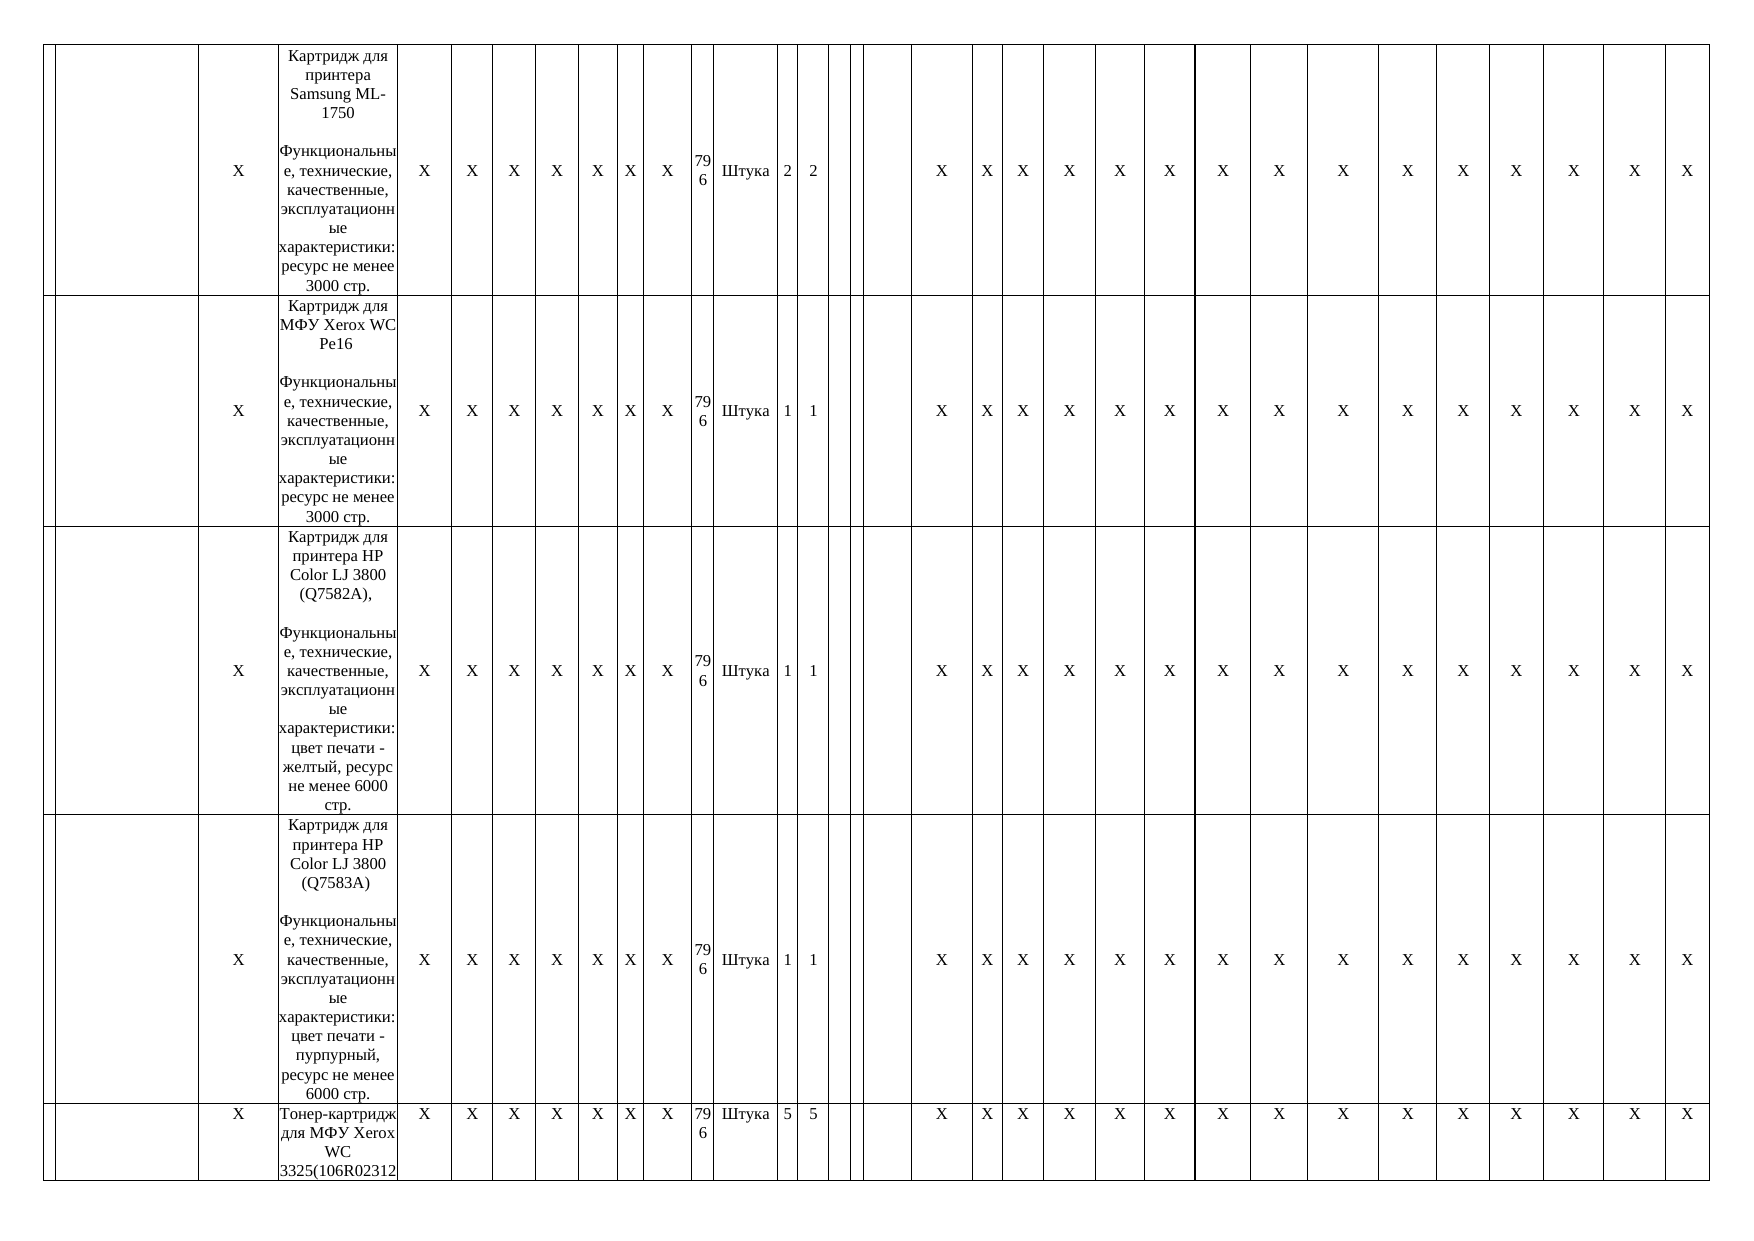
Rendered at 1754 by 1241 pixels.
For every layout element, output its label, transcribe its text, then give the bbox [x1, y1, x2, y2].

table_cell X [1308, 815, 1378, 1103]
table_cell X [452, 45, 492, 294]
table_cell X [912, 815, 972, 1103]
table_cell X [1308, 527, 1378, 814]
table_cell 5 [778, 1104, 797, 1180]
table_cell X [1003, 45, 1043, 294]
table_cell X [1666, 296, 1709, 526]
table_cell X [1379, 1104, 1436, 1180]
table_cell X [452, 296, 492, 526]
table_cell 796 [692, 296, 713, 526]
table_cell X [493, 815, 535, 1103]
table_cell X [493, 527, 535, 814]
table_cell [864, 296, 911, 526]
table_cell X [1044, 815, 1095, 1103]
table_cell X [1604, 1104, 1665, 1180]
table_cell X [1308, 1104, 1378, 1180]
table_cell X [1251, 296, 1307, 526]
table_cell X [1044, 527, 1095, 814]
table_cell X [618, 45, 643, 294]
table_cell 5 [798, 1104, 828, 1180]
table_cell Картридж для принтера HP Color LJ 3800 (Q7582A), Функциональные, технические, качественные, эксплуатационные характеристики: цвет печати - желтый, ресурс не менее 6000 стр. [279, 527, 397, 814]
table_cell X [1604, 45, 1665, 294]
table_cell X [912, 527, 972, 814]
table_cell X [579, 815, 617, 1103]
table_cell X [618, 1104, 643, 1180]
table_cell X [1604, 296, 1665, 526]
table_cell X [536, 1104, 578, 1180]
table_cell X [1003, 296, 1043, 526]
table_cell [829, 527, 850, 814]
table_cell X [536, 45, 578, 294]
table_cell [56, 296, 198, 526]
table_cell Штука [714, 815, 777, 1103]
table_cell [44, 815, 55, 1103]
table_cell 2 [798, 45, 828, 294]
table_cell X [1604, 815, 1665, 1103]
table_cell X [1490, 45, 1543, 294]
table_cell X [1251, 815, 1307, 1103]
table_cell X [1145, 815, 1194, 1103]
table_cell X [644, 815, 691, 1103]
table_cell X [1145, 1104, 1194, 1180]
table_cell 796 [692, 1104, 713, 1180]
table_cell X [536, 527, 578, 814]
table_cell X [1308, 296, 1378, 526]
table_cell X [644, 296, 691, 526]
table_cell X [1251, 1104, 1307, 1180]
table_cell X [1044, 1104, 1095, 1180]
table_cell [56, 1104, 198, 1180]
table_cell X [1044, 45, 1095, 294]
table_cell [864, 45, 911, 294]
table_cell Картридж для принтера HP Color LJ 3800 (Q7583A) Функциональные, технические, качественные, эксплуатационные характеристики: цвет печати - пурпурный, ресурс не менее 6000 стр. [279, 815, 397, 1103]
table_cell X [199, 296, 278, 526]
table_cell X [618, 527, 643, 814]
table_cell X [1096, 45, 1144, 294]
table_cell X [398, 527, 451, 814]
table_cell [56, 815, 198, 1103]
table_cell X [579, 527, 617, 814]
table_cell X [579, 45, 617, 294]
table_cell [829, 1104, 850, 1180]
table_cell [44, 296, 55, 526]
table_cell X [1145, 296, 1194, 526]
table_cell [56, 45, 198, 294]
table_cell X [1145, 527, 1194, 814]
table_cell X [493, 1104, 535, 1180]
table_cell X [452, 1104, 492, 1180]
table_cell X [1544, 815, 1603, 1103]
table_cell [851, 1104, 863, 1180]
table_cell X [1145, 45, 1194, 294]
table_cell [864, 1104, 911, 1180]
table_cell X [1308, 45, 1378, 294]
table_cell X [1437, 815, 1489, 1103]
table_cell X [1096, 815, 1144, 1103]
table_cell 1 [798, 527, 828, 814]
table_cell [851, 296, 863, 526]
table_cell X [199, 45, 278, 294]
table_cell X [398, 815, 451, 1103]
table_cell Картридж для принтера Samsung ML-1750 Функциональные, технические, качественные, эксплуатационные характеристики: ресурс не менее 3000 стр. [279, 45, 397, 294]
table_cell X [1251, 45, 1307, 294]
table_cell [851, 527, 863, 814]
table_cell X [912, 1104, 972, 1180]
table_cell X [973, 815, 1002, 1103]
table_cell X [1379, 45, 1436, 294]
table_cell X [618, 296, 643, 526]
table_cell X [536, 296, 578, 526]
table_cell X [452, 815, 492, 1103]
table_cell 796 [692, 527, 713, 814]
table_cell [56, 527, 198, 814]
table_cell X [644, 45, 691, 294]
table_cell X [1544, 296, 1603, 526]
table_cell X [1544, 45, 1603, 294]
table_cell X [536, 815, 578, 1103]
table_cell X [1196, 527, 1250, 814]
table_cell X [973, 1104, 1002, 1180]
table_cell X [1096, 296, 1144, 526]
table_cell X [1437, 45, 1489, 294]
table_cell X [1096, 1104, 1144, 1180]
table_cell X [1666, 45, 1709, 294]
table_cell 1 [778, 296, 797, 526]
table_cell X [1490, 527, 1543, 814]
table_cell X [1196, 296, 1250, 526]
table_cell [864, 815, 911, 1103]
table_cell X [1437, 1104, 1489, 1180]
table_cell X [1490, 296, 1543, 526]
table_cell X [973, 527, 1002, 814]
table_cell Штука [714, 527, 777, 814]
table_cell X [452, 527, 492, 814]
table_cell 796 [692, 815, 713, 1103]
table_cell X [1196, 45, 1250, 294]
table_cell X [1003, 1104, 1043, 1180]
table_cell X [398, 45, 451, 294]
table_cell X [1379, 527, 1436, 814]
table_cell Штука [714, 1104, 777, 1180]
table_cell X [1666, 815, 1709, 1103]
table_cell Штука [714, 296, 777, 526]
table_cell X [973, 45, 1002, 294]
table_cell X [1666, 527, 1709, 814]
table_cell X [912, 45, 972, 294]
table_cell 1 [798, 815, 828, 1103]
table_cell [44, 45, 55, 294]
table_cell X [1490, 815, 1543, 1103]
table_cell [864, 527, 911, 814]
table_cell [44, 1104, 55, 1180]
table_cell X [1666, 1104, 1709, 1180]
table_cell X [1196, 815, 1250, 1103]
table_cell [829, 296, 850, 526]
table_cell X [1379, 815, 1436, 1103]
table_cell 2 [778, 45, 797, 294]
table_cell 796 [692, 45, 713, 294]
table_cell X [973, 296, 1002, 526]
table_cell X [1251, 527, 1307, 814]
table_cell X [199, 527, 278, 814]
table_cell [851, 45, 863, 294]
table_cell Картридж для МФУ Xerox WC Pe16 Функциональные, технические, качественные, эксплуатационные характеристики: ресурс не менее 3000 стр. [279, 296, 397, 526]
table_cell 1 [778, 815, 797, 1103]
table_cell X [579, 1104, 617, 1180]
table_cell X [1003, 527, 1043, 814]
table_cell X [1003, 815, 1043, 1103]
table_cell X [912, 296, 972, 526]
table_cell [851, 815, 863, 1103]
table_cell X [618, 815, 643, 1103]
table_cell X [398, 1104, 451, 1180]
table_cell X [1437, 527, 1489, 814]
table_cell X [1379, 296, 1436, 526]
table_cell X [579, 296, 617, 526]
table_cell X [1437, 296, 1489, 526]
table_cell X [199, 815, 278, 1103]
table_cell X [398, 296, 451, 526]
table_cell X [493, 296, 535, 526]
table_cell X [1604, 527, 1665, 814]
table_cell X [1490, 1104, 1543, 1180]
table_cell X [199, 1104, 278, 1180]
table_cell X [644, 527, 691, 814]
table_cell 1 [778, 527, 797, 814]
table_cell X [1096, 527, 1144, 814]
table_cell X [493, 45, 535, 294]
table_cell [44, 527, 55, 814]
table_cell X [1196, 1104, 1250, 1180]
table_cell [829, 45, 850, 294]
table_cell X [1044, 296, 1095, 526]
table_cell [279, 1104, 397, 1180]
table_cell [829, 815, 850, 1103]
table_cell X [1544, 527, 1603, 814]
table_cell 1 [798, 296, 828, 526]
table_cell X [1544, 1104, 1603, 1180]
table_cell X [644, 1104, 691, 1180]
table_cell Штука [714, 45, 777, 294]
